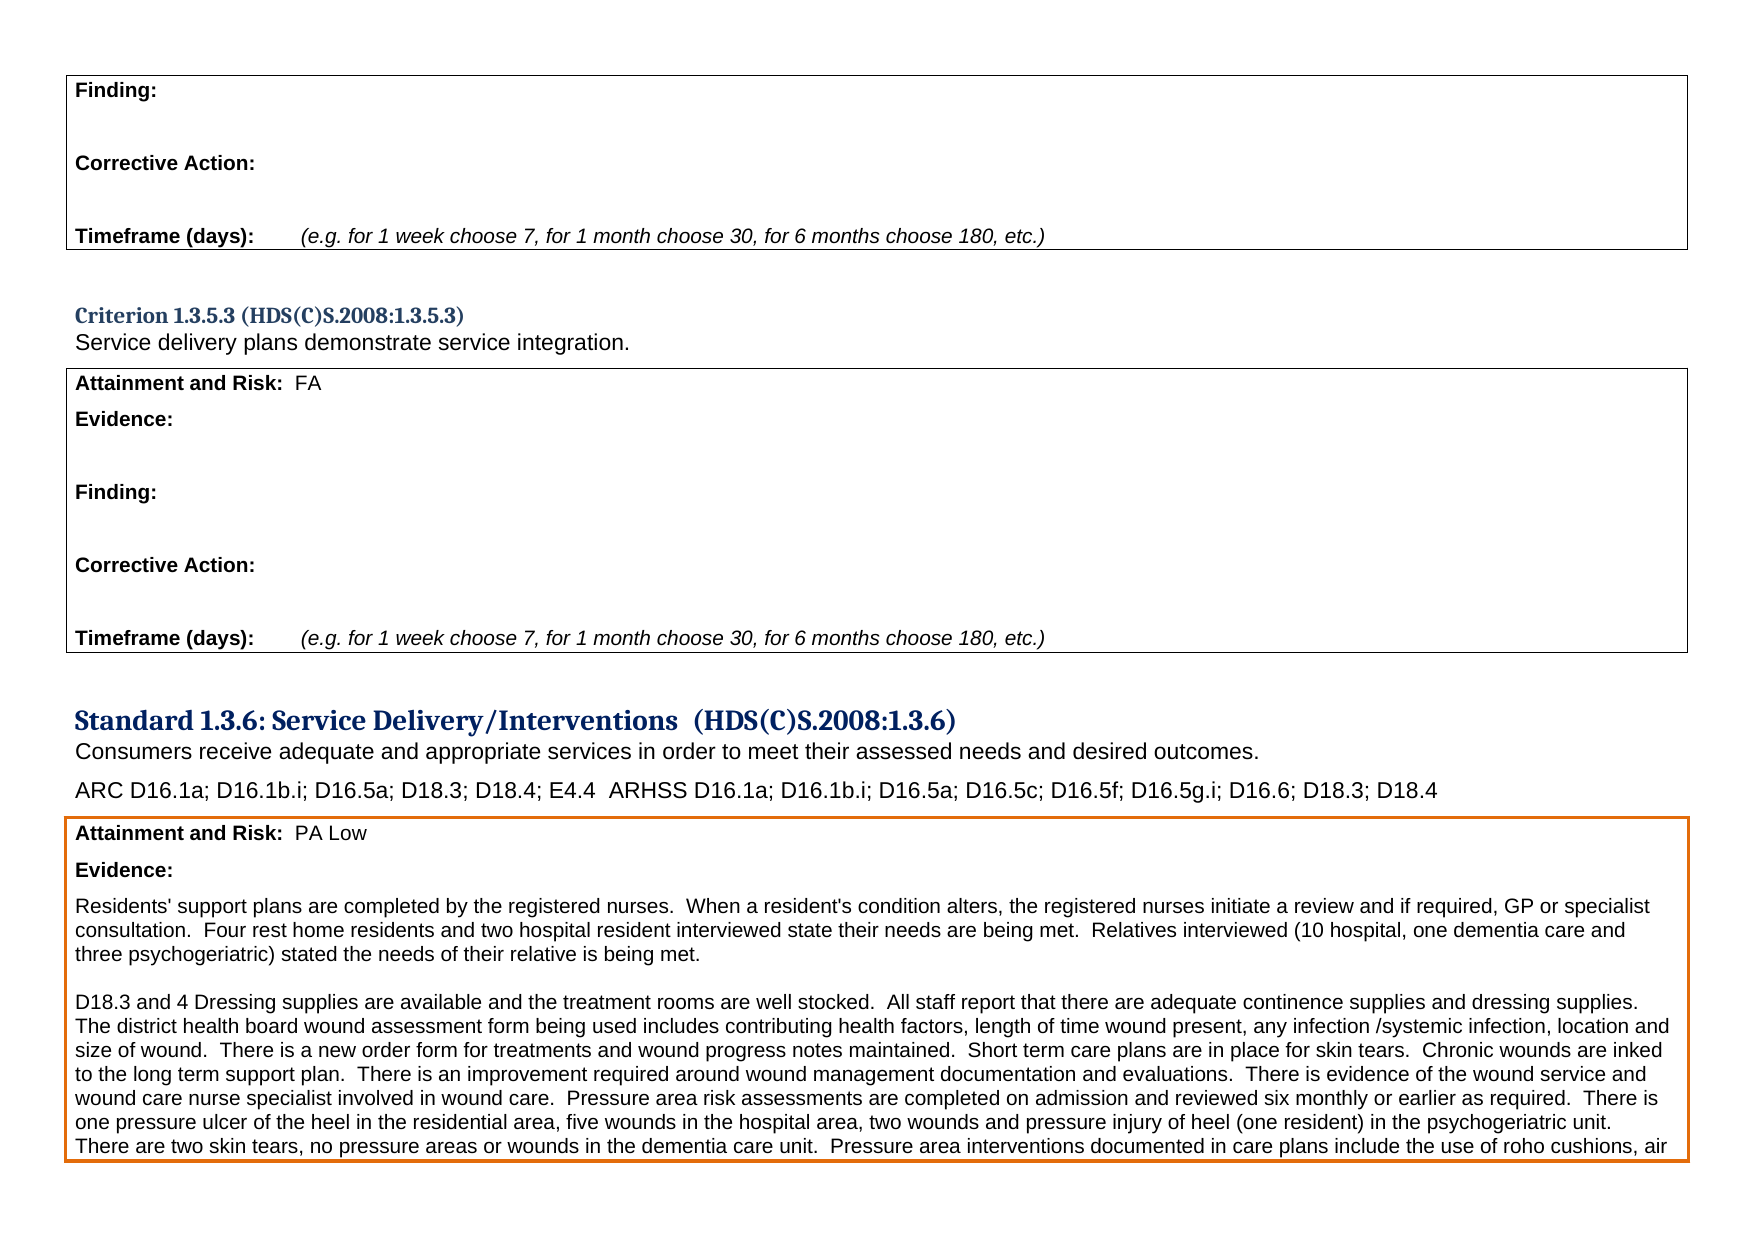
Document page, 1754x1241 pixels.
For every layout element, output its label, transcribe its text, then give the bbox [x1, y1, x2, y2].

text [67, 889, 1687, 1159]
text Evidence: [67, 852, 1687, 881]
subtitle Criterion 1.3.5.3 (HDS(C)S.2008:1.3.5.3) [75, 302, 1679, 329]
text Corrective Action: [67, 148, 1687, 174]
text Timeframe (days): (e.g. for 1 week choose 7, for 1 month choose 30, for 6 months choose 180, etc.) [67, 221, 1687, 249]
text Attainment and Risk: PA Low [67, 819, 1687, 845]
text Finding: [67, 76, 1687, 102]
text Timeframe (days): (e.g. for 1 week choose 7, for 1 month choose 30, for 6 months choose 180, etc.) [67, 623, 1687, 652]
text Attainment and Risk: FA [67, 369, 1687, 394]
text Service delivery plans demonstrate service integration. [75, 329, 1679, 355]
text ARC D16.1a; D16.1b.i; D16.5a; D18.3; D18.4; E4.4 ARHSS D16.1a; D16.1b.i; D16.5a; D16.5c; D16.5f; D16.5g.i; D16.6; D18.3; D18.4 [75, 777, 1679, 803]
text Finding: [67, 477, 1687, 504]
text Corrective Action: [67, 550, 1687, 577]
text Evidence: [67, 404, 1687, 431]
subtitle Standard 1.3.6: Service Delivery/Interventions (HDS(C)S.2008:1.3.6) [75, 704, 1679, 738]
text Consumers receive adequate and appropriate services in order to meet their assessed needs and desired outcomes. [75, 738, 1679, 764]
